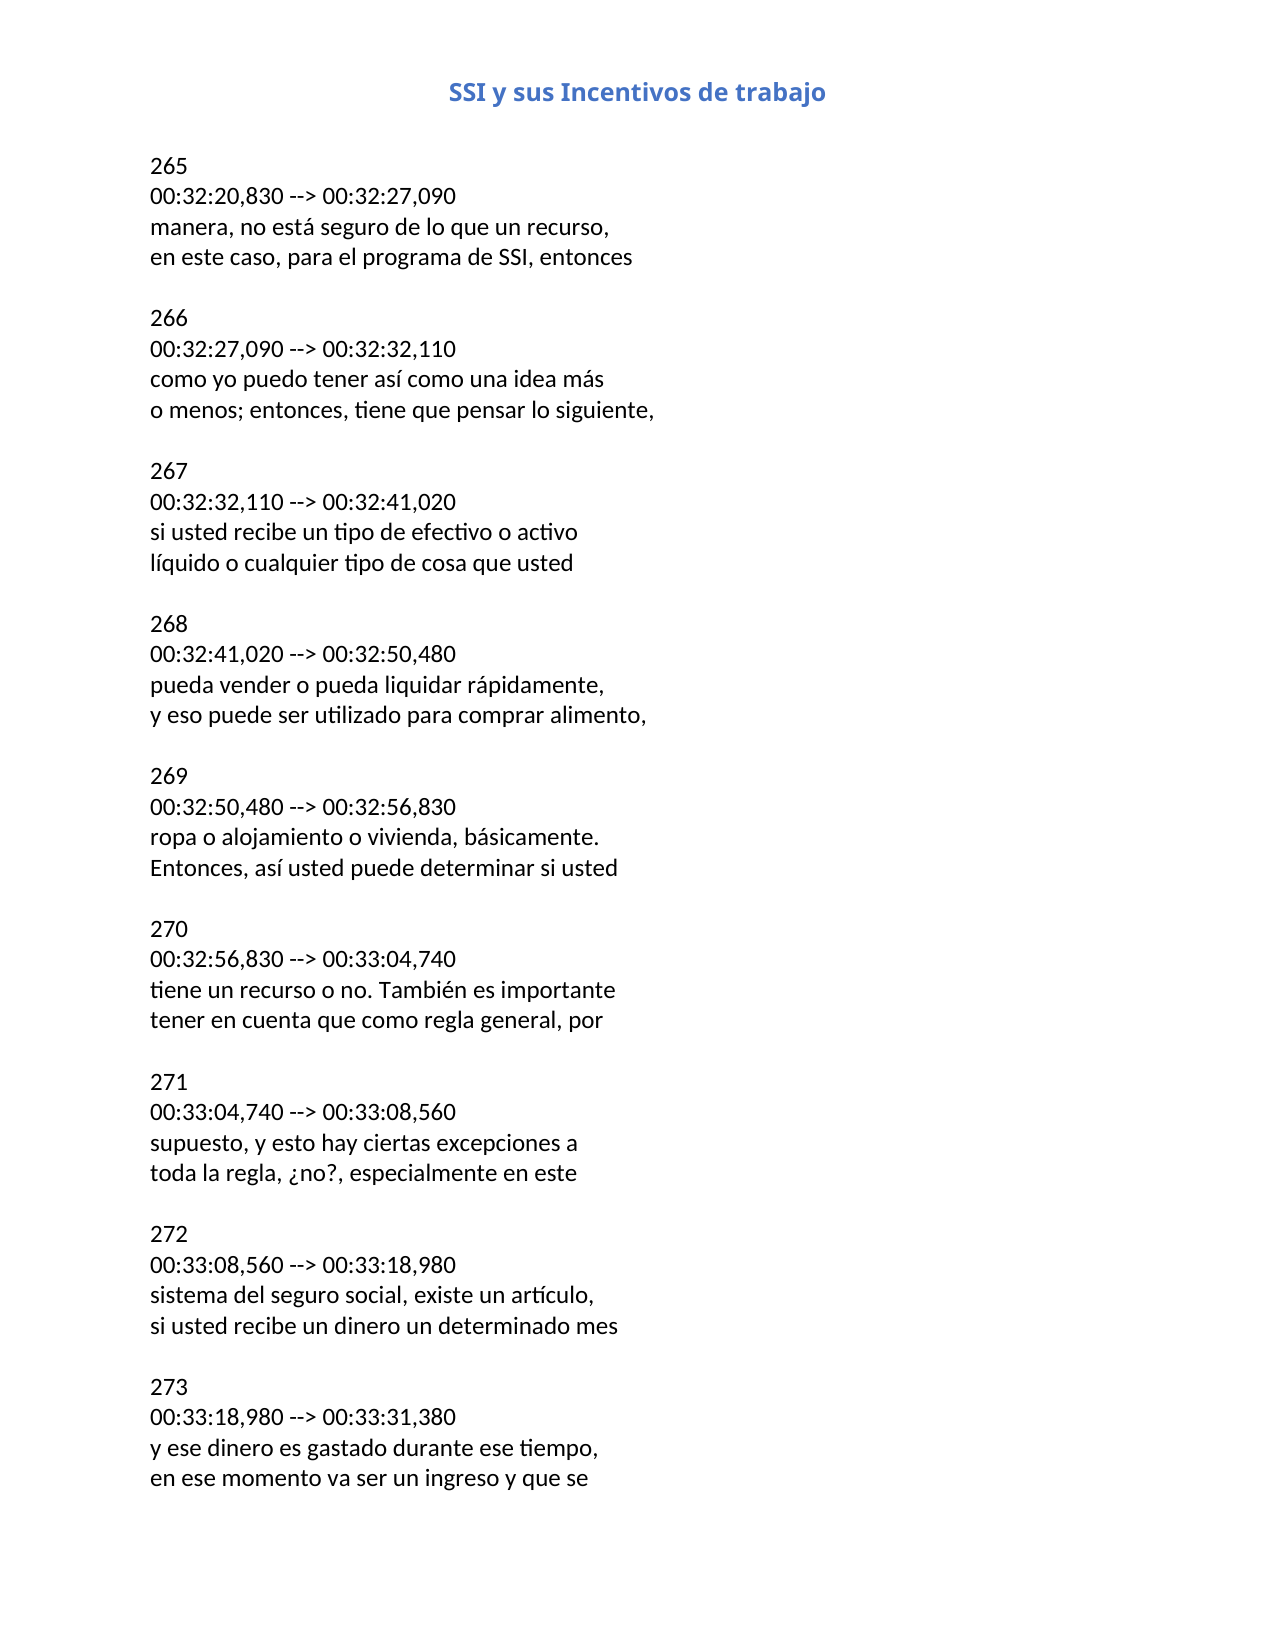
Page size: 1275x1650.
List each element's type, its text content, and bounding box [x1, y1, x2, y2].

text y ese dinero es gastado durante ese tiempo, [150, 1432, 1125, 1462]
text 00:33:08,560 --> 00:33:18,980 [150, 1249, 1125, 1279]
text 00:32:27,090 --> 00:32:32,110 [150, 333, 1125, 364]
text 265 [150, 150, 1125, 181]
text 268 [150, 608, 1125, 638]
text si usted recibe un dinero un determinado mes [150, 1310, 1125, 1340]
text 267 [150, 455, 1125, 486]
text y eso puede ser utilizado para comprar alimento, [150, 699, 1125, 730]
text 271 [150, 1066, 1125, 1096]
text como yo puedo tener así como una idea más [150, 364, 1125, 394]
text pueda vender o pueda liquidar rápidamente, [150, 669, 1125, 699]
text 00:33:18,980 --> 00:33:31,380 [150, 1401, 1125, 1432]
text Entonces, así usted puede determinar si usted [150, 852, 1125, 882]
text supuesto, y esto hay ciertas excepciones a [150, 1127, 1125, 1157]
text en ese momento va ser un ingreso y que se [150, 1462, 1125, 1493]
text 273 [150, 1371, 1125, 1401]
text 269 [150, 760, 1125, 791]
text 00:32:56,830 --> 00:33:04,740 [150, 943, 1125, 974]
text o menos; entonces, tiene que pensar lo siguiente, [150, 394, 1125, 425]
text 00:32:50,480 --> 00:32:56,830 [150, 791, 1125, 821]
text si usted recibe un tipo de efectivo o activo [150, 516, 1125, 547]
text en este caso, para el programa de SSI, entonces [150, 242, 1125, 272]
text toda la regla, ¿no?, especialmente en este [150, 1157, 1125, 1188]
text 266 [150, 303, 1125, 333]
text líquido o cualquier tipo de cosa que usted [150, 547, 1125, 577]
text 272 [150, 1218, 1125, 1249]
text sistema del seguro social, existe un artículo, [150, 1279, 1125, 1310]
text manera, no está seguro de lo que un recurso, [150, 211, 1125, 242]
text 00:32:32,110 --> 00:32:41,020 [150, 486, 1125, 516]
text tener en cuenta que como regla general, por [150, 1004, 1125, 1035]
text 00:32:41,020 --> 00:32:50,480 [150, 638, 1125, 669]
text tiene un recurso o no. También es importante [150, 974, 1125, 1004]
text ropa o alojamiento o vivienda, básicamente. [150, 821, 1125, 852]
text 00:32:20,830 --> 00:32:27,090 [150, 181, 1125, 211]
text 270 [150, 913, 1125, 943]
text 00:33:04,740 --> 00:33:08,560 [150, 1096, 1125, 1127]
